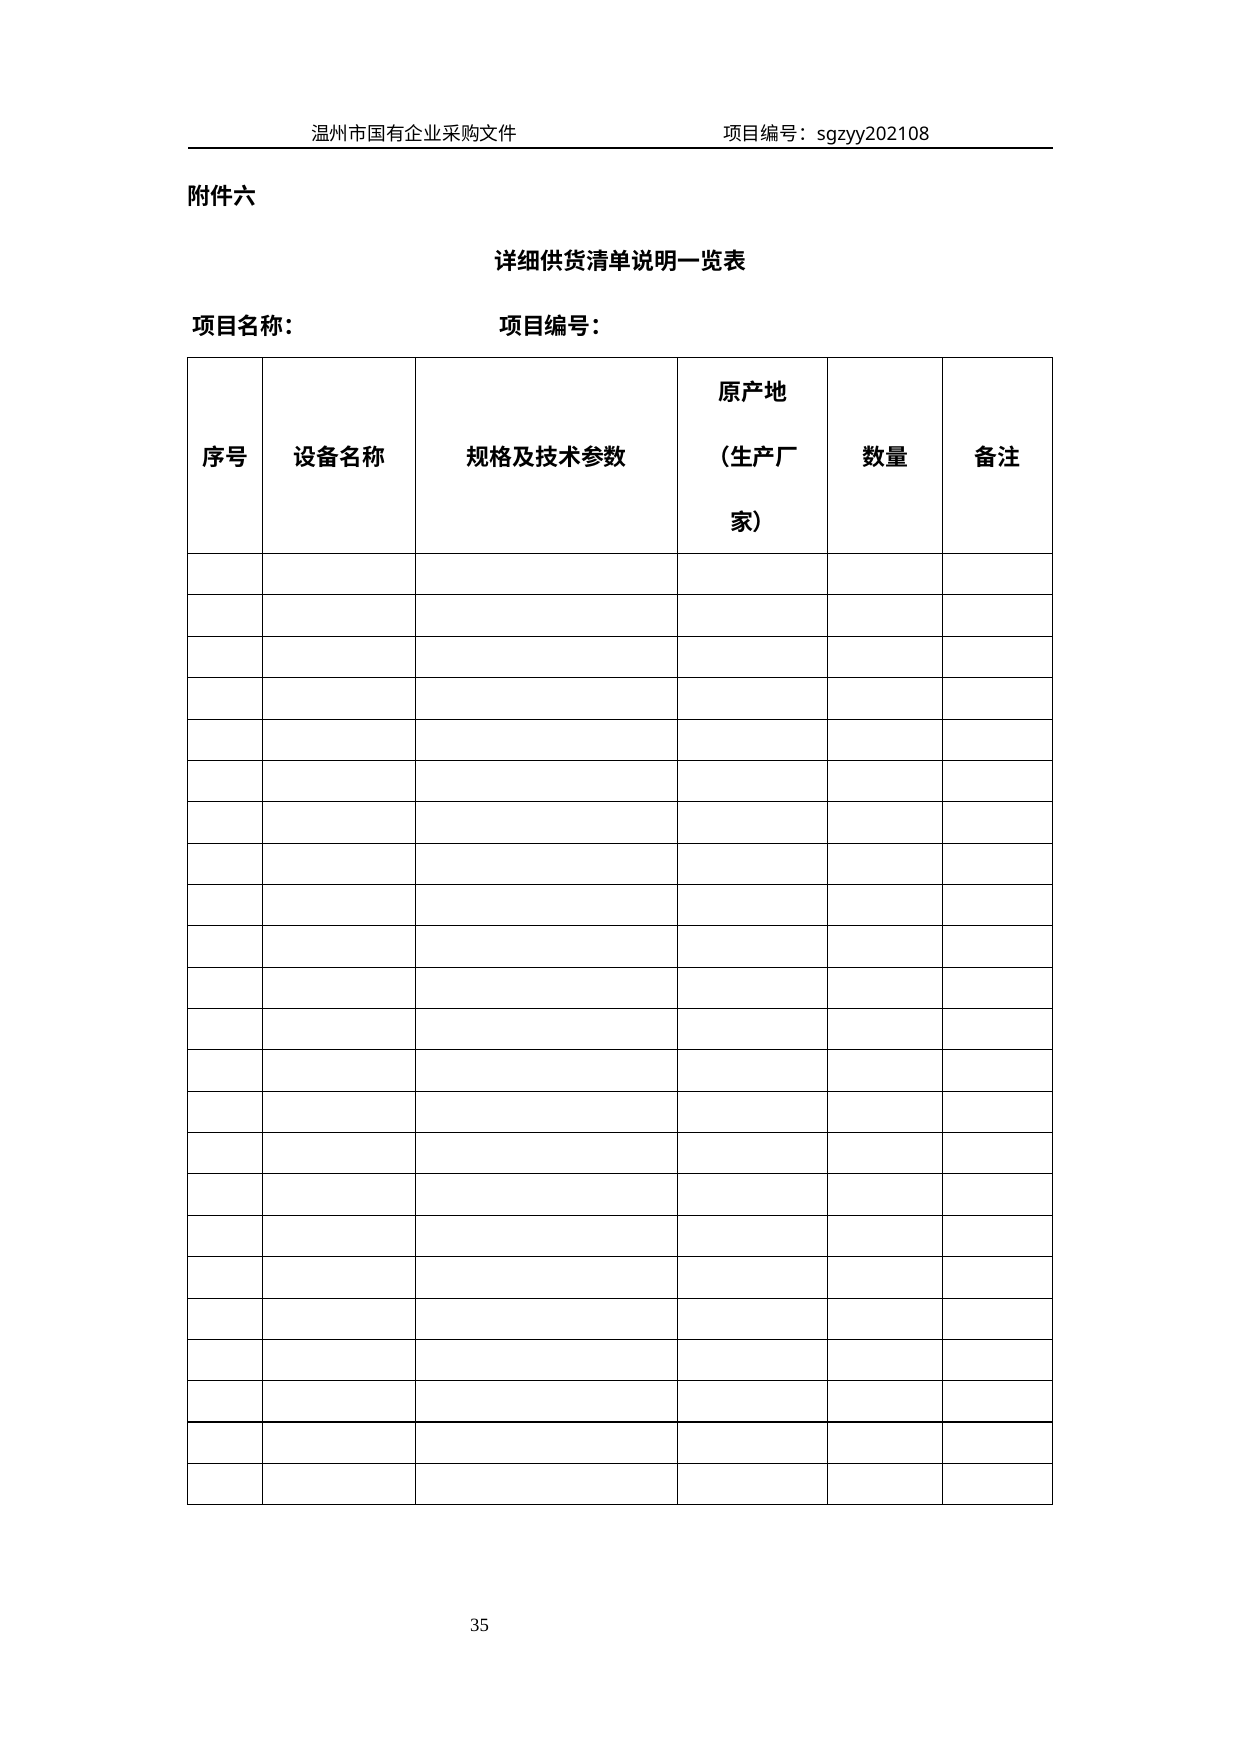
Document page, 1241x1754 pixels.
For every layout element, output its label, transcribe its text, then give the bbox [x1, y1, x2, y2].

table_cell [188, 926, 262, 967]
table_cell [678, 926, 827, 967]
table_cell [263, 1340, 415, 1380]
table_cell [828, 968, 942, 1008]
table_cell [943, 761, 1052, 801]
table_cell [828, 637, 942, 677]
table_cell [263, 1092, 415, 1132]
table_cell [828, 1050, 942, 1091]
table_cell [416, 1464, 677, 1504]
table_cell [188, 885, 262, 925]
table_cell [943, 1340, 1052, 1380]
table_cell [416, 1133, 677, 1173]
table_cell [678, 1299, 827, 1339]
table_cell [828, 1464, 942, 1504]
table_cell [678, 802, 827, 842]
table_cell [678, 595, 827, 636]
table_cell [416, 1340, 677, 1380]
table_cell [943, 1092, 1052, 1132]
table_cell [678, 1340, 827, 1380]
table_cell [188, 1423, 262, 1463]
table_cell [263, 554, 415, 594]
table_cell [263, 1423, 415, 1463]
table_cell [188, 1299, 262, 1339]
table_cell [188, 1009, 262, 1049]
table_cell [416, 844, 677, 884]
text 详细供货清单说明一览表 [187, 227, 1053, 292]
table_cell [828, 720, 942, 760]
table_cell [188, 595, 262, 636]
table_cell [263, 844, 415, 884]
table_cell [263, 1381, 415, 1421]
table_cell [263, 1174, 415, 1215]
text 项目名称： 项目编号： [187, 292, 1039, 357]
table_cell [188, 720, 262, 760]
table_cell [416, 678, 677, 718]
table_cell [828, 1423, 942, 1463]
table_cell [943, 637, 1052, 677]
table_cell [828, 595, 942, 636]
table_cell [416, 1299, 677, 1339]
table_cell [416, 761, 677, 801]
table_cell [678, 720, 827, 760]
table_cell [188, 802, 262, 842]
table_cell [416, 1423, 677, 1463]
table_cell [678, 1174, 827, 1215]
table_cell [188, 844, 262, 884]
table_cell [263, 1299, 415, 1339]
table_cell [263, 802, 415, 842]
table_cell [678, 761, 827, 801]
table_cell [678, 637, 827, 677]
table_cell [828, 926, 942, 967]
table_cell [678, 844, 827, 884]
table_cell [188, 1174, 262, 1215]
table_cell [943, 1133, 1052, 1173]
table_cell [263, 926, 415, 967]
table_header 备注 [943, 358, 1052, 553]
table_cell [943, 1423, 1052, 1463]
table_cell [188, 554, 262, 594]
table_cell [188, 678, 262, 718]
table_cell [943, 1381, 1052, 1421]
table_cell [416, 885, 677, 925]
table_cell [188, 1092, 262, 1132]
table_cell [943, 968, 1052, 1008]
table_cell [828, 554, 942, 594]
table_cell [943, 595, 1052, 636]
table_cell [828, 1216, 942, 1256]
table_cell [263, 637, 415, 677]
table_cell [828, 1340, 942, 1380]
table_cell [943, 720, 1052, 760]
table_cell [263, 968, 415, 1008]
table_cell [188, 1050, 262, 1091]
table_cell [943, 1257, 1052, 1297]
table_cell [416, 1174, 677, 1215]
table_cell [678, 1092, 827, 1132]
table_cell [416, 1257, 677, 1297]
table_cell [943, 926, 1052, 967]
table_cell [263, 1133, 415, 1173]
table_cell [188, 1340, 262, 1380]
table_cell [416, 595, 677, 636]
table_cell [828, 1009, 942, 1049]
table_cell [828, 885, 942, 925]
table_cell [678, 678, 827, 718]
table_cell [263, 885, 415, 925]
table_cell [678, 968, 827, 1008]
table_cell [188, 1216, 262, 1256]
table_cell [943, 1464, 1052, 1504]
table_cell [943, 1050, 1052, 1091]
table_cell [188, 1464, 262, 1504]
table_cell [678, 1464, 827, 1504]
table_header 规格及技术参数 [416, 358, 677, 553]
table_cell [678, 1050, 827, 1091]
table_cell [416, 720, 677, 760]
table_cell [416, 637, 677, 677]
table_cell [188, 1257, 262, 1297]
table_header 数量 [828, 358, 942, 553]
table_cell [678, 1257, 827, 1297]
table_cell [416, 1216, 677, 1256]
table_cell [828, 1133, 942, 1173]
table_cell [416, 1092, 677, 1132]
table_cell [828, 761, 942, 801]
table_header 序号 [188, 358, 262, 553]
table_cell [828, 844, 942, 884]
table_cell [263, 761, 415, 801]
table_cell [828, 1174, 942, 1215]
table_cell [678, 1381, 827, 1421]
table_cell [943, 678, 1052, 718]
table_cell [943, 1216, 1052, 1256]
table_cell [263, 720, 415, 760]
table_cell [828, 1381, 942, 1421]
table_cell [828, 1257, 942, 1297]
table_cell [263, 1216, 415, 1256]
table_cell [263, 595, 415, 636]
table_cell [416, 926, 677, 967]
table_cell [678, 1009, 827, 1049]
table_header 原产地 （生产厂家） [678, 358, 827, 553]
table_cell [943, 554, 1052, 594]
table_cell [416, 1009, 677, 1049]
table_cell [416, 1050, 677, 1091]
table_cell [943, 1174, 1052, 1215]
table_cell [188, 761, 262, 801]
table_header 设备名称 [263, 358, 415, 553]
table_cell [416, 802, 677, 842]
table_cell [678, 1423, 827, 1463]
table_cell [263, 1050, 415, 1091]
table_cell [678, 1133, 827, 1173]
table_cell [828, 1092, 942, 1132]
table_cell [188, 1133, 262, 1173]
table_cell [828, 1299, 942, 1339]
table_cell [416, 554, 677, 594]
table_cell [263, 1009, 415, 1049]
table_cell [678, 1216, 827, 1256]
table_cell [678, 554, 827, 594]
table_cell [188, 1381, 262, 1421]
table_cell [828, 678, 942, 718]
table_cell [943, 1299, 1052, 1339]
table_cell [188, 968, 262, 1008]
table_cell [263, 1257, 415, 1297]
table_cell [188, 637, 262, 677]
table_cell [416, 968, 677, 1008]
table_cell [943, 885, 1052, 925]
table_cell [263, 678, 415, 718]
text 附件六 [187, 162, 1053, 227]
table_cell [263, 1464, 415, 1504]
table_cell [828, 802, 942, 842]
table_cell [943, 802, 1052, 842]
table_cell [678, 885, 827, 925]
table_cell [943, 844, 1052, 884]
table_cell [943, 1009, 1052, 1049]
table_cell [416, 1381, 677, 1421]
